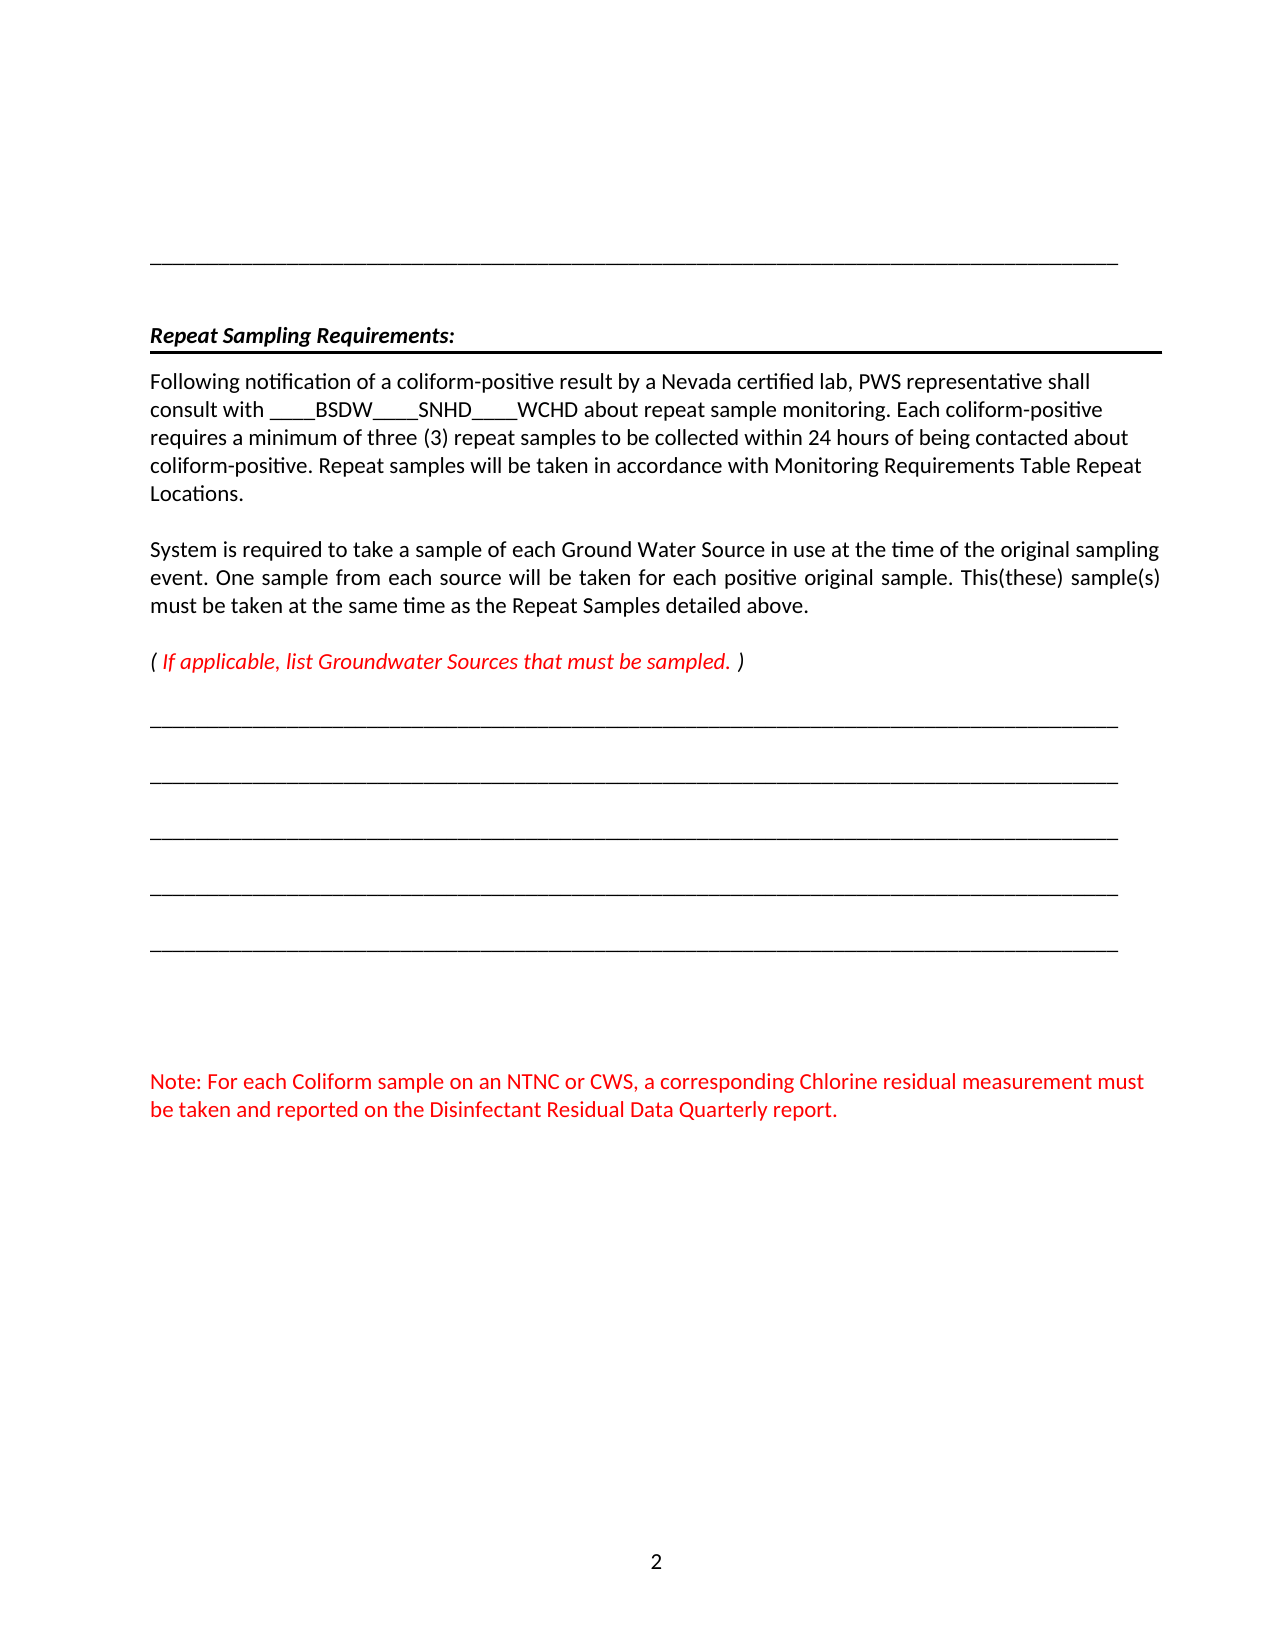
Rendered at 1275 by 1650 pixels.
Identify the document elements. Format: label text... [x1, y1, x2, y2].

text _____________________________________________________________________________________ [150, 703, 1162, 731]
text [150, 240, 1162, 268]
text ( If applicable, list Groundwater Sources that must be sampled. ) [150, 647, 1162, 675]
text Following notification of a coliform-positive result by a Nevada certified lab, PWS representative shall consult with ____BSDW____SNHD____WCHD about repeat sample monitoring. Each coliform-positive requires a minimum of three (3) repeat samples to be collected within 24 hours of being contacted about coliform-positive. Repeat samples will be taken in accordance with Monitoring Requirements Table Repeat Locations. [150, 367, 1162, 507]
text _____________________________________________________________________________________ [150, 815, 1162, 843]
text _____________________________________________________________________________________ [150, 759, 1162, 787]
text Repeat Sampling Requirements: [150, 321, 1162, 351]
text System is required to take a sample of each Ground Water Source in use at the time of the original sampling event. One sample from each source will be taken for each positive original sample. This(these) sample(s) must be taken at the same time as the Repeat Samples detailed above. [150, 535, 1162, 619]
text _____________________________________________________________________________________ [150, 871, 1162, 899]
subtitle Note: For each Coliform sample on an NTNC or CWS, a corresponding Chlorine residual measurement must be taken and reported on the Disinfectant Residual Data Quarterly report. [150, 1067, 1162, 1123]
text _____________________________________________________________________________________ [150, 927, 1162, 955]
